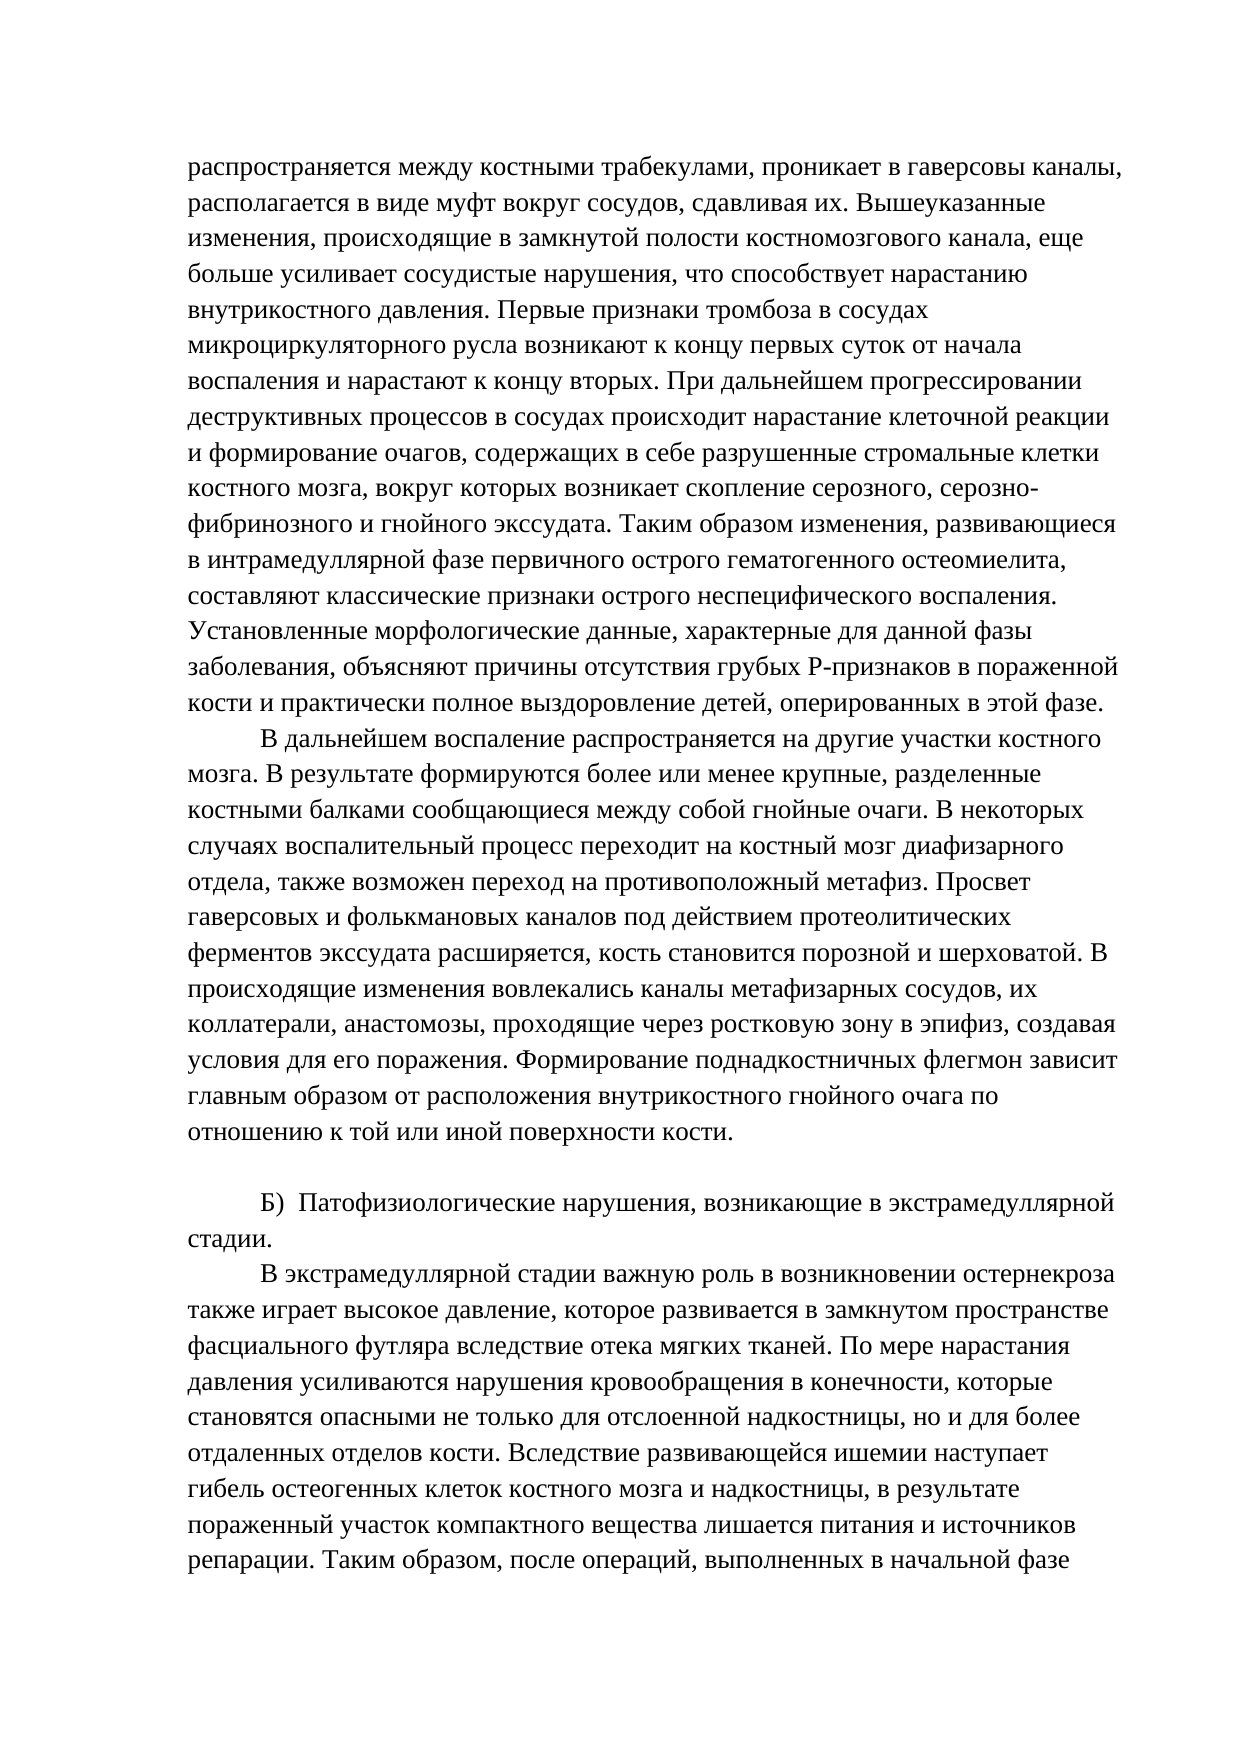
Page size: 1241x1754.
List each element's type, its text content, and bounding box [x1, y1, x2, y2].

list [187, 150, 1128, 717]
list В дальнейшем воспаление распространяется на другие участки костного мозга. В результате формируются более или менее крупные, разделенные костными балками сообщающиеся между собой гнойные очаги. В некоторых случаях воспалительный процесс переходит на костный мозг диафизарного отдела, также возможен переход на противоположный метафиз. Просвет гаверсовых и фолькмановых каналов под действием протеолитических ферментов экссудата расширяется, кость становится порозной и шерховатой. В происходящие изменения вовлекались каналы метафизарных сосудов, их коллатерали, анастомозы, проходящие через ростковую зону в эпифиз, создавая условия для его поражения. Формирование поднадкостничных флегмон зависит главным образом от расположения внутрикостного гнойного очага по отношению к той или иной поверхности кости. [187, 722, 1128, 1146]
list Б) Патофизиологические нарушения, возникающие в экстрамедуллярной стадии. [187, 1186, 1128, 1253]
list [187, 1258, 1128, 1574]
